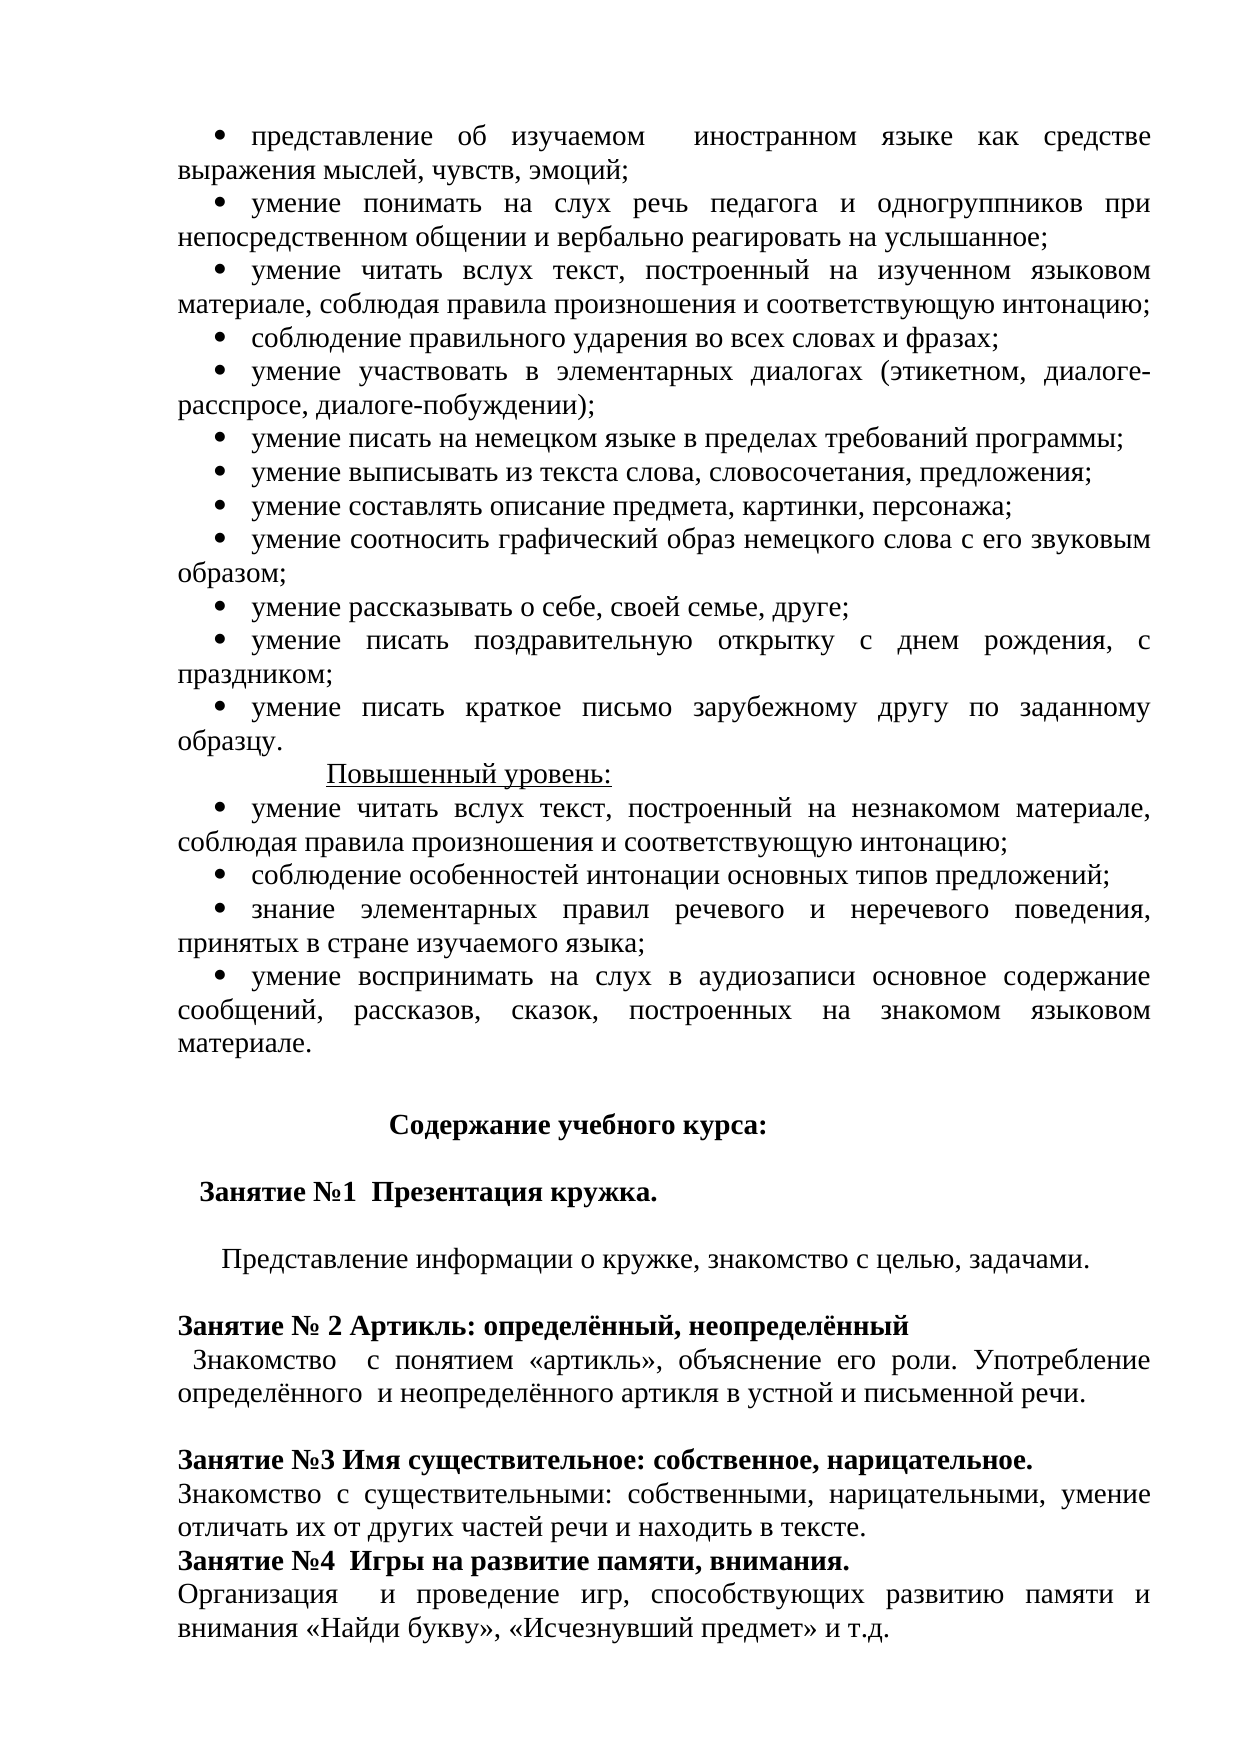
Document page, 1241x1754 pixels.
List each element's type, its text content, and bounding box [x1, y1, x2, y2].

list умение воспринимать на слух в аудиозаписи основное содержание сообщений, рассказов, сказок, построенных на знакомом языковом материале. [177, 958, 1152, 1059]
text Знакомство с существительными: собственными, нарицательными, умение отличать их от других частей речи и находить в тексте. [177, 1476, 1152, 1543]
list представление об изучаемом иностранном языке как средстве выражения мыслей, чувств, эмоций; [177, 118, 1152, 185]
list умение писать краткое письмо зарубежному другу по заданному образцу. [177, 689, 1152, 757]
list умение понимать на слух речь педагога и одногруппников при непосредственном общении и вербально реагировать на услышанное; [177, 185, 1152, 252]
list умение писать поздравительную открытку с днем рождения, с праздником; [177, 622, 1152, 689]
text Занятие №3 Имя существительное: собственное, нарицательное. [177, 1442, 1152, 1476]
text Представление информации о кружке, знакомство с целью, задачами. [177, 1241, 1152, 1275]
list умение выписывать из текста слова, словосочетания, предложения; [177, 454, 1152, 488]
list умение участвовать в элементарных диалогах (этикетном, диалоге-расспросе, диалоге-побуждении); [177, 353, 1152, 421]
text Содержание учебного курса: [177, 1107, 1152, 1141]
text Занятие №1 Презентация кружка. [177, 1174, 1152, 1208]
list умение составлять описание предмета, картинки, персонажа; [177, 488, 1152, 521]
list умение читать вслух текст, построенный на незнакомом материале, соблюдая правила произношения и соответствующую интонацию; [177, 790, 1152, 857]
list умение писать на немецком языке в пределах требований программы; [177, 421, 1152, 454]
list знание элементарных правил речевого и неречевого поведения, принятых в стране изучаемого языка; [177, 891, 1152, 958]
list соблюдение правильного ударения во всех словах и фразах; [177, 320, 1152, 353]
list соблюдение особенностей интонации основных типов предложений; [177, 857, 1152, 891]
list умение читать вслух текст, построенный на изученном языковом материале, соблюдая правила произношения и соответствующую интонацию; [177, 252, 1152, 320]
text Организация и проведение игр, способствующих развитию памяти и внимания «Найди букву», «Исчезнувший предмет» и т.д. [177, 1577, 1152, 1644]
list умение соотносить графический образ немецкого слова с его звуковым образом; [177, 521, 1152, 589]
text Знакомство с понятием «артикль», объяснение его роли. Употребление определённого и неопределённого артикля в устной и письменной речи. [177, 1342, 1152, 1409]
text Повышенный уровень: [252, 757, 1152, 790]
text Занятие № 2 Артикль: определённый, неопределённый [177, 1308, 1152, 1342]
list умение рассказывать о себе, своей семье, друге; [177, 589, 1152, 622]
text Занятие №4 Игры на развитие памяти, внимания. [177, 1543, 1152, 1577]
